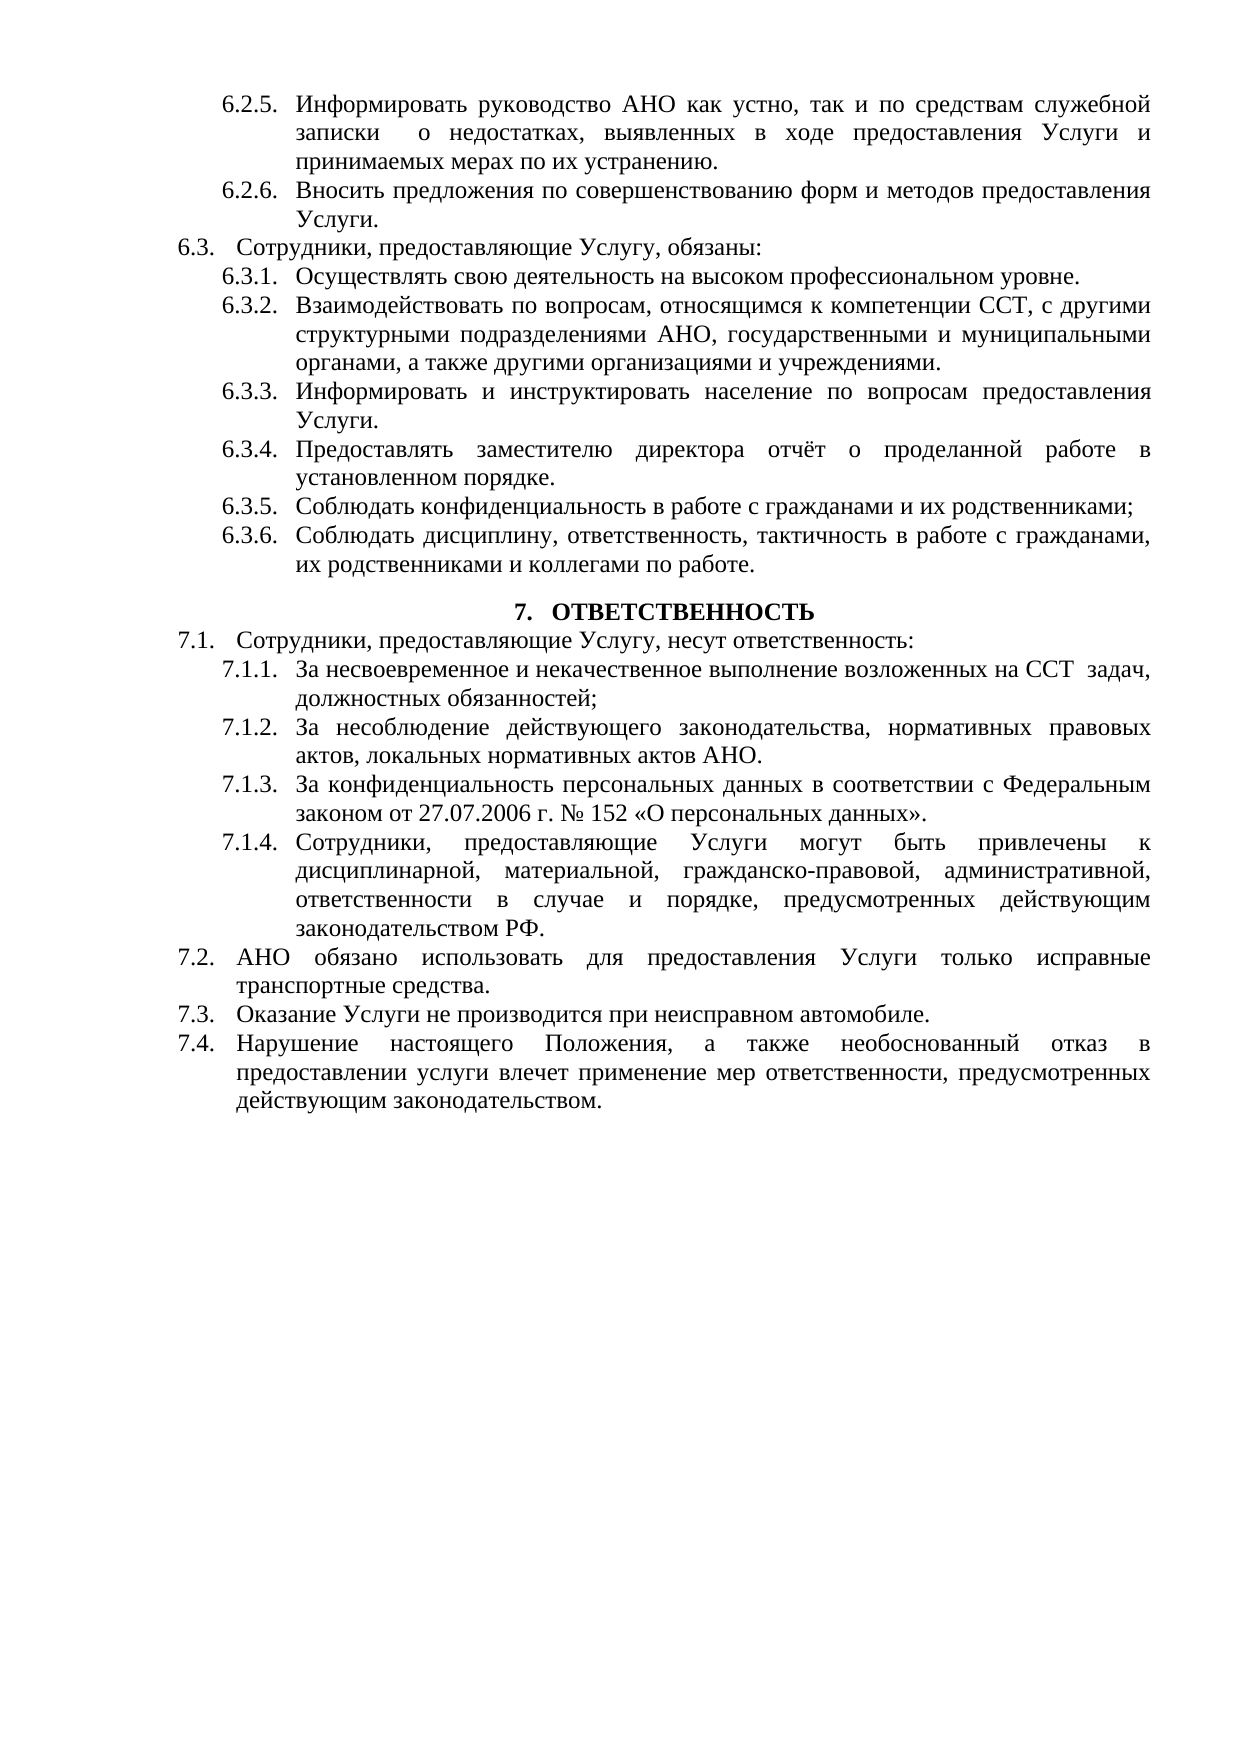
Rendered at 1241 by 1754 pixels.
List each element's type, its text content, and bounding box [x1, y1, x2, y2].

list ОТВЕТСТВЕННОСТЬ [177, 597, 1152, 625]
list Взаимодействовать по вопросам, относящимся к компетенции ССТ, с другими структурными подразделениями АНО, государственными и муниципальными органами, а также другими организациями и учреждениями. [222, 290, 1152, 376]
list Информировать и инструктировать население по вопросам предоставления Услуги. [222, 376, 1152, 434]
list Вносить предложения по совершенствованию форм и методов предоставления Услуги. [222, 175, 1152, 232]
list Соблюдать дисциплину, ответственность, тактичность в работе с гражданами, их родственниками и коллегами по работе. [222, 520, 1152, 577]
list Сотрудники, предоставляющие Услугу, обязаны: [177, 232, 1152, 261]
list Соблюдать конфиденциальность в работе с гражданами и их родственниками; [222, 491, 1152, 520]
list АНО обязано использовать для предоставления Услуги только исправные транспортные средства. [177, 942, 1152, 999]
list За конфиденциальность персональных данных в соответствии с Федеральным законом от 27.07.2006 г. № 152 «О персональных данных». [222, 769, 1152, 827]
list Предоставлять заместителю директора отчёт о проделанной работе в установленном порядке. [222, 434, 1152, 491]
list Сотрудники, предоставляющие Услугу, несут ответственность: [177, 625, 1152, 654]
list Информировать руководство АНО как устно, так и по средствам служебной записки о недостатках, выявленных в ходе предоставления Услуги и принимаемых мерах по их устранению. [222, 89, 1152, 175]
list Нарушение настоящего Положения, а также необоснованный отказ в предоставлении услуги влечет применение мер ответственности, предусмотренных действующим законодательством. [177, 1028, 1152, 1114]
list Сотрудники, предоставляющие Услуги могут быть привлечены к дисциплинарной, материальной, гражданско-правовой, административной, ответственности в случае и порядке, предусмотренных действующим законодательством РФ. [222, 827, 1152, 942]
list Оказание Услуги не производится при неисправном автомобиле. [177, 999, 1152, 1028]
list За несвоевременное и некачественное выполнение возложенных на ССТ задач, должностных обязанностей; [222, 654, 1152, 712]
list Осуществлять свою деятельность на высоком профессиональном уровне. [222, 261, 1152, 290]
list За несоблюдение действующего законодательства, нормативных правовых актов, локальных нормативных актов АНО. [222, 712, 1152, 769]
